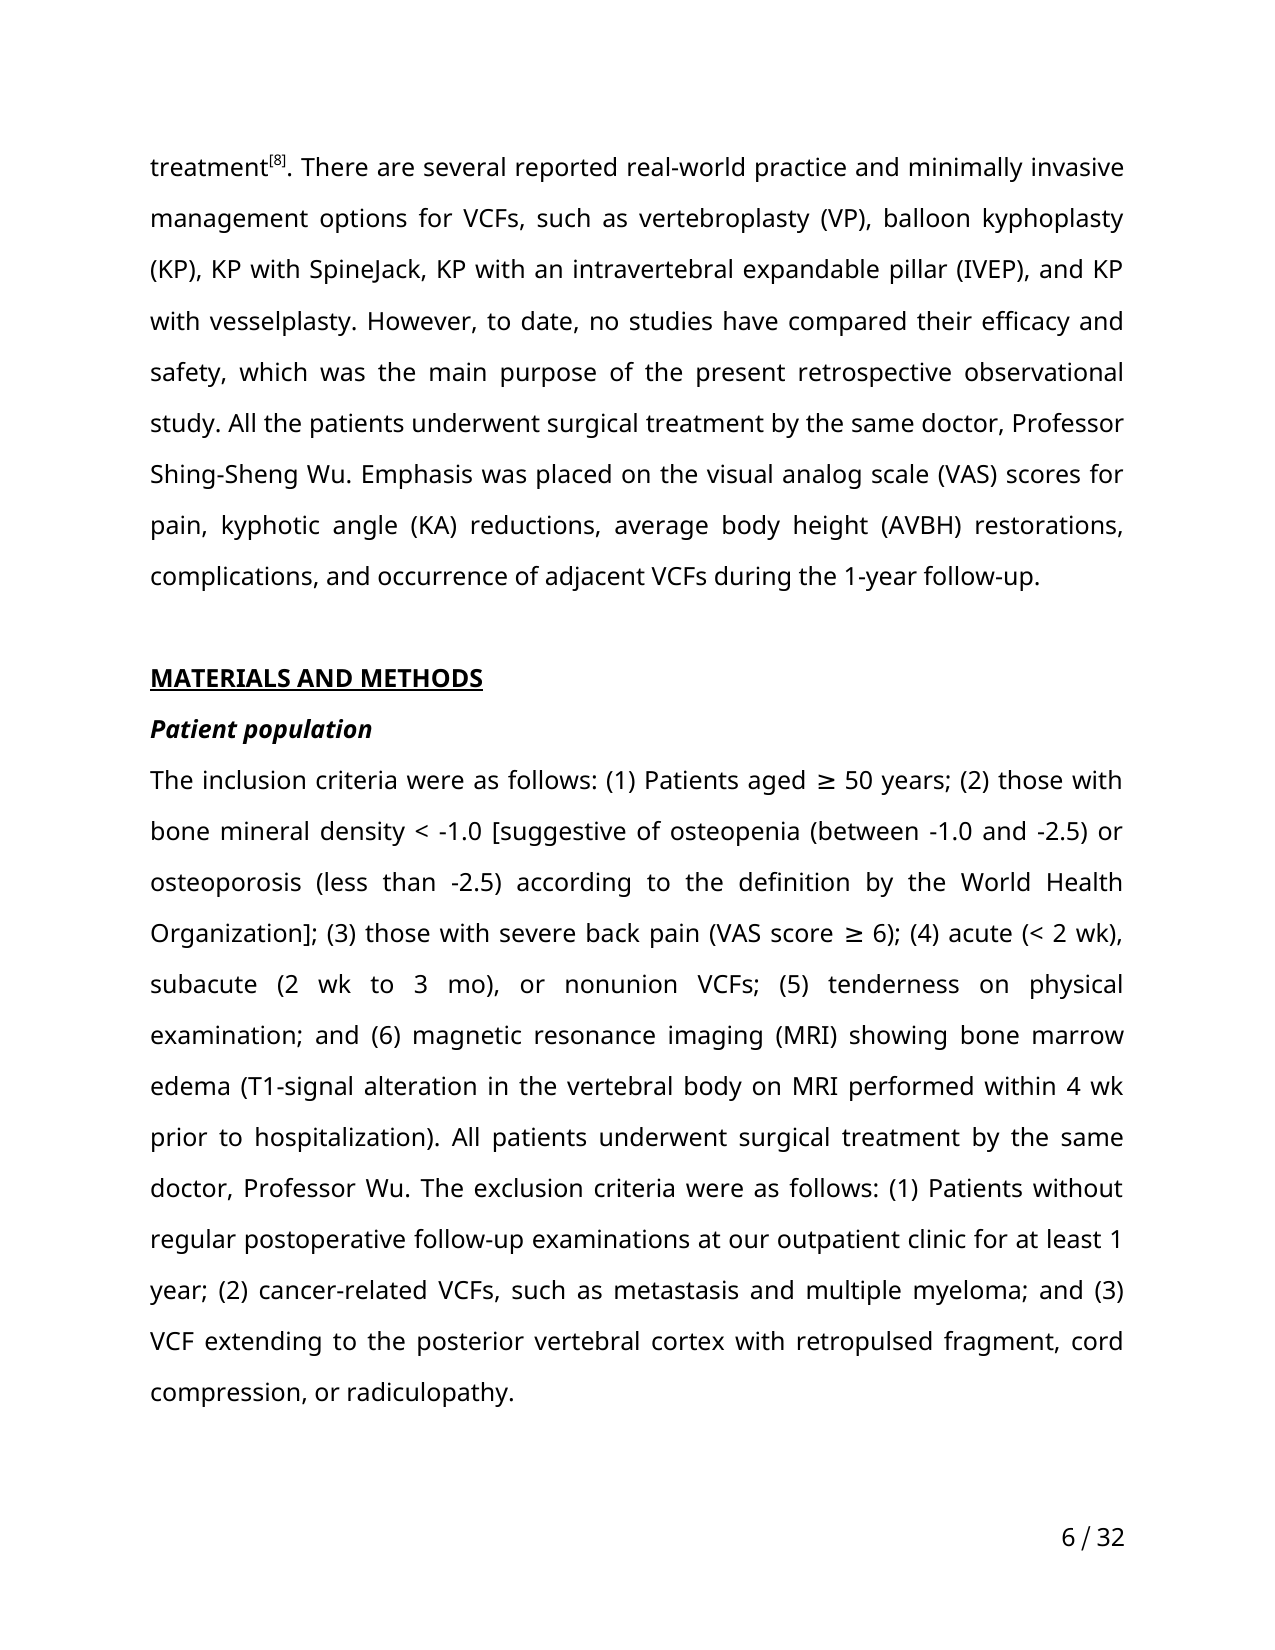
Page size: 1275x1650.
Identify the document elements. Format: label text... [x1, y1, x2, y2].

text The inclusion criteria were as follows: (1) Patients aged ≥ 50 years; (2) those with bone mineral density < -1.0 [suggestive of osteopenia (between -1.0 and -2.5) or osteoporosis (less than -2.5) according to the definition by the World Health Organization]; (3) those with severe back pain (VAS score ≥ 6); (4) acute (< 2 wk), subacute (2 wk to 3 mo), or nonunion VCFs; (5) tenderness on physical examination; and (6) magnetic resonance imaging (MRI) showing bone marrow edema (T1-signal alteration in the vertebral body on MRI performed within 4 wk prior to hospitalization). All patients underwent surgical treatment by the same doctor, Professor Wu. The exclusion criteria were as follows: (1) Patients without regular postoperative follow-up examinations at our outpatient clinic for at least 1 year; (2) cancer-related VCFs, such as metastasis and multiple myeloma; and (3) VCF extending to the posterior vertebral cortex with retropulsed fragment, cord compression, or radiculopathy. [150, 762, 1125, 1409]
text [150, 150, 1125, 592]
text Patient population [150, 711, 1125, 746]
text MATERIALS AND METHODS [150, 660, 1125, 694]
